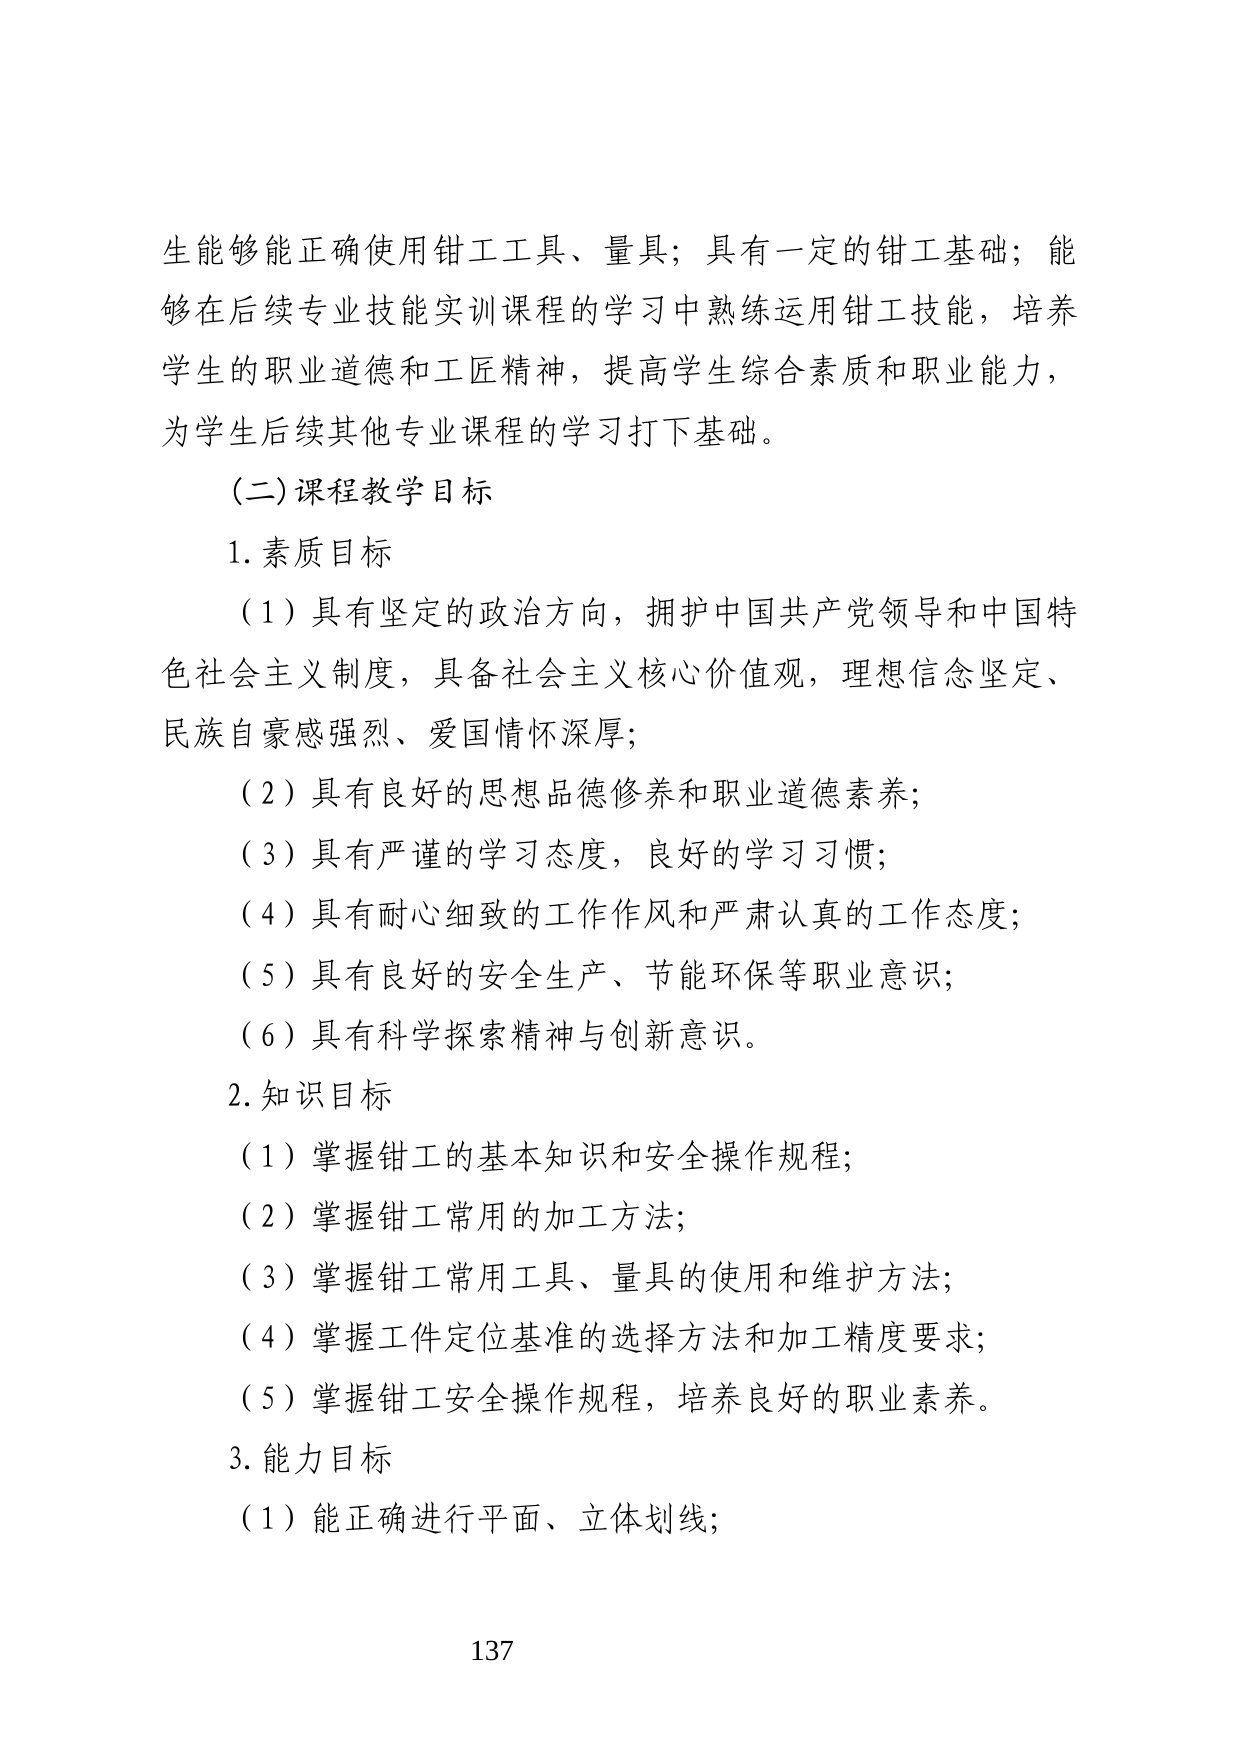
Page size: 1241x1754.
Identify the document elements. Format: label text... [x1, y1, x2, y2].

text （3）掌握钳工常用工具、量具的使用和维护方法; [159, 1241, 1081, 1301]
text （2）掌握钳工常用的加工方法; [159, 1180, 1081, 1241]
text （2）具有良好的思想品德修养和职业道德素养； [159, 757, 1081, 818]
text （6）具有科学探索精神与创新意识。 [159, 999, 1081, 1059]
text （1）掌握钳工的基本知识和安全操作规程; [159, 1120, 1081, 1180]
text （4）掌握工件定位基准的选择方法和加工精度要求; [159, 1301, 1081, 1362]
text （1）能正确进行平面、立体划线; [159, 1482, 1081, 1543]
text （5）具有良好的安全生产、节能环保等职业意识； [159, 939, 1081, 999]
text 2.知识目标 [159, 1059, 1081, 1120]
text （1）具有坚定的政治方向，拥护中国共产党领导和中国特色社会主义制度，具备社会主义核心价值观，理想信念坚定、民族自豪感强烈、爱国情怀深厚； [159, 576, 1081, 757]
text 3.能力目标 [159, 1422, 1081, 1482]
text （3）具有严谨的学习态度，良好的学习习惯； [159, 818, 1081, 878]
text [159, 214, 1081, 455]
text （5）掌握钳工安全操作规程，培养良好的职业素养。 [159, 1362, 1081, 1422]
text （4）具有耐心细致的工作作风和严肃认真的工作态度； [159, 878, 1081, 939]
list 1.素质目标 [159, 516, 1081, 576]
text (二)课程教学目标 [159, 455, 1081, 516]
